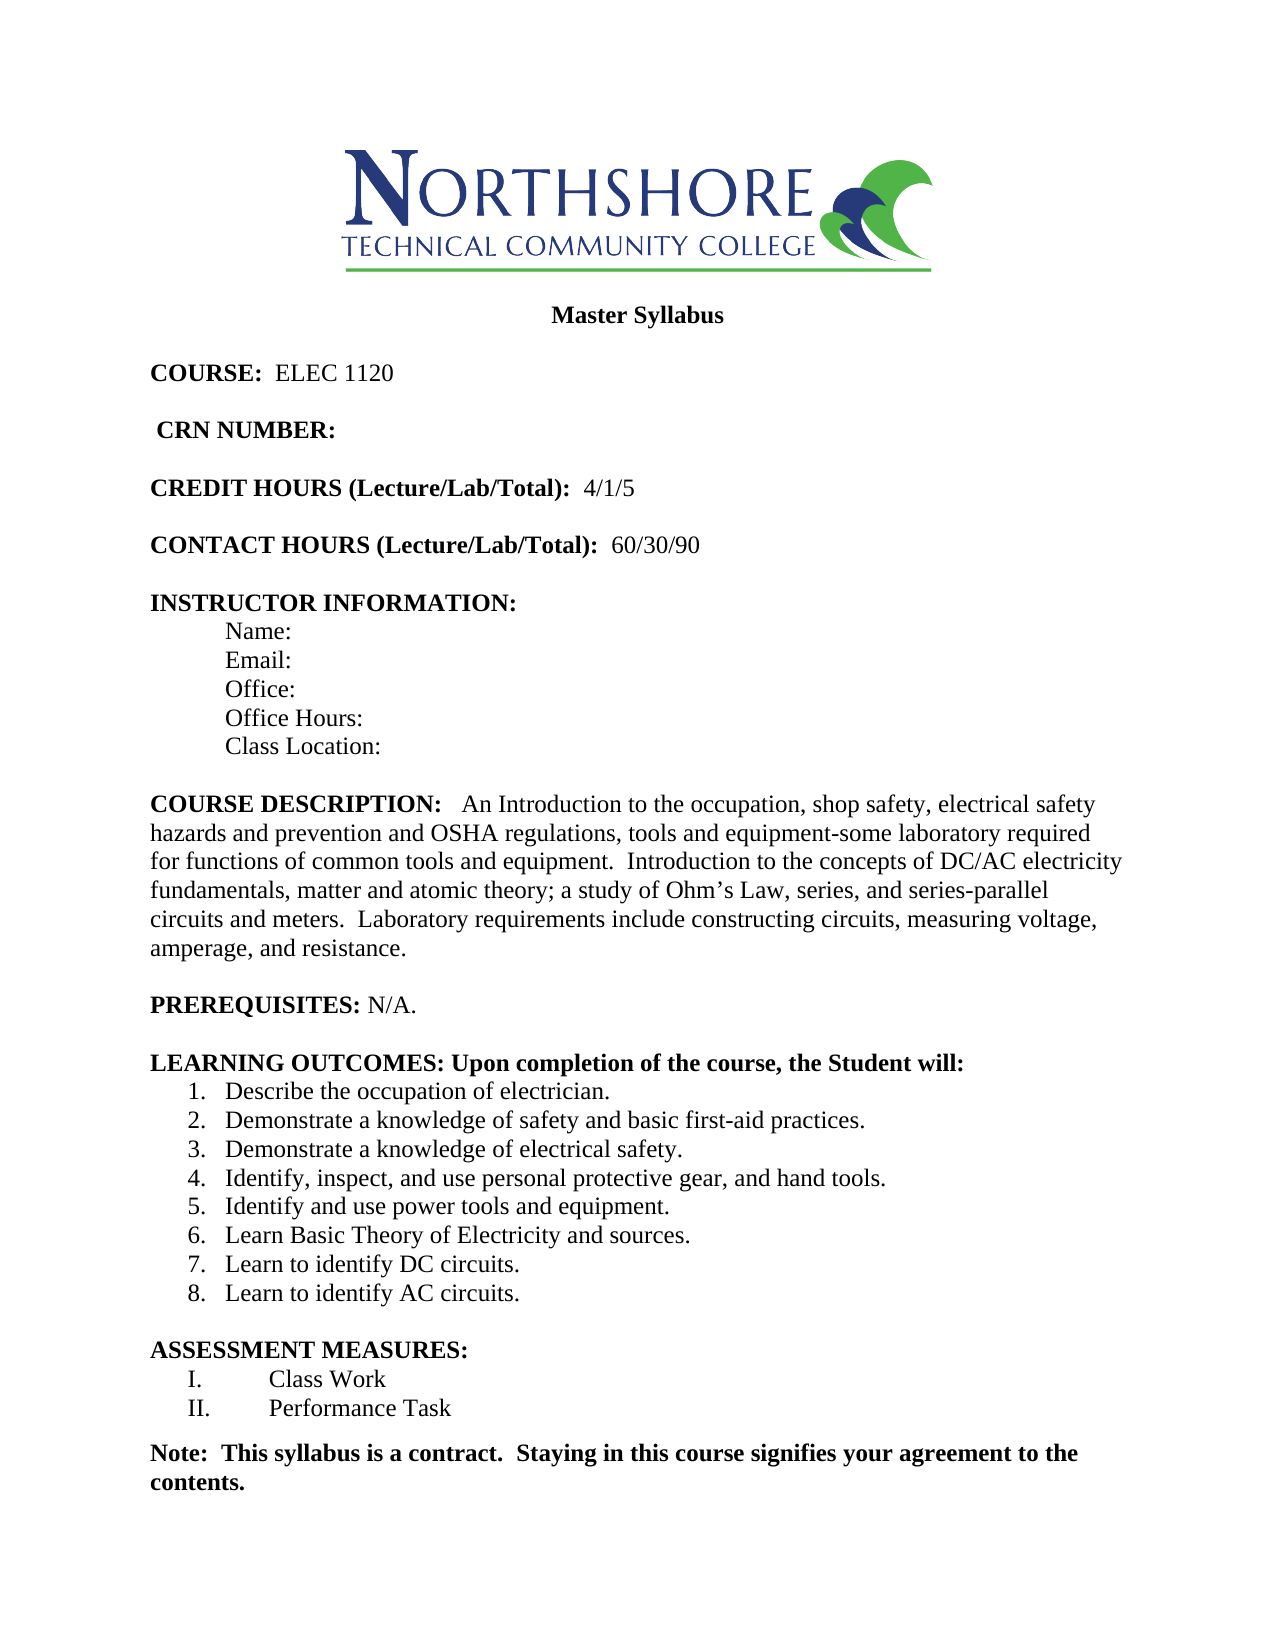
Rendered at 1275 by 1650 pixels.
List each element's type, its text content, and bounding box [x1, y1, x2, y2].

title Master Syllabus [150, 300, 1125, 329]
list Demonstrate a knowledge of electrical safety. [187, 1134, 1125, 1163]
list Learn to identify DC circuits. [187, 1249, 1125, 1278]
text Office: [150, 674, 1125, 703]
text PREREQUISITES: N/A. [150, 990, 1125, 1019]
text Email: [150, 645, 1125, 674]
text Class Location: [150, 731, 1125, 760]
list Learn to identify AC circuits. [187, 1278, 1125, 1306]
subtitle crn NUMBER: [150, 415, 1125, 444]
subtitle LEARNING OUTCOMES: Upon completion of the course, the Student will: [150, 1048, 1125, 1076]
list Class Work [187, 1364, 1125, 1393]
text CONTACT HOURS (Lecture/Lab/Total): 60/30/90 [150, 530, 1125, 559]
subtitle COURSE DESCRIPTION: An Introduction to the occupation, shop safety, electrical safety hazards and prevention and OSHA regulations, tools and equipment-some laboratory required for functions of common tools and equipment. Introduction to the concepts of DC/AC electricity fundamentals, matter and atomic theory; a study of Ohm’s Law, series, and series-parallel circuits and meters. Laboratory requirements include constructing circuits, measuring voltage, amperage, and resistance. [150, 789, 1125, 961]
text Name: [150, 616, 1125, 645]
list Identify, inspect, and use personal protective gear, and hand tools. [187, 1163, 1125, 1191]
list Performance Task [187, 1393, 1125, 1421]
subtitle COURSE: ELEC 1120 [150, 358, 1125, 386]
list Describe the occupation of electrician. [187, 1076, 1125, 1105]
subtitle INSTRUCTOR INFORMATION: [150, 588, 1125, 616]
text Office Hours: [150, 703, 1125, 731]
list Learn Basic Theory of Electricity and sources. [187, 1220, 1125, 1249]
list Demonstrate a knowledge of safety and basic first-aid practices. [187, 1105, 1125, 1134]
list Identify and use power tools and equipment. [187, 1191, 1125, 1220]
text ASSESSMENT MEASURES: [150, 1335, 1125, 1364]
text CREDIT HOURS (Lecture/Lab/Total): 4/1/5 [150, 473, 1125, 501]
